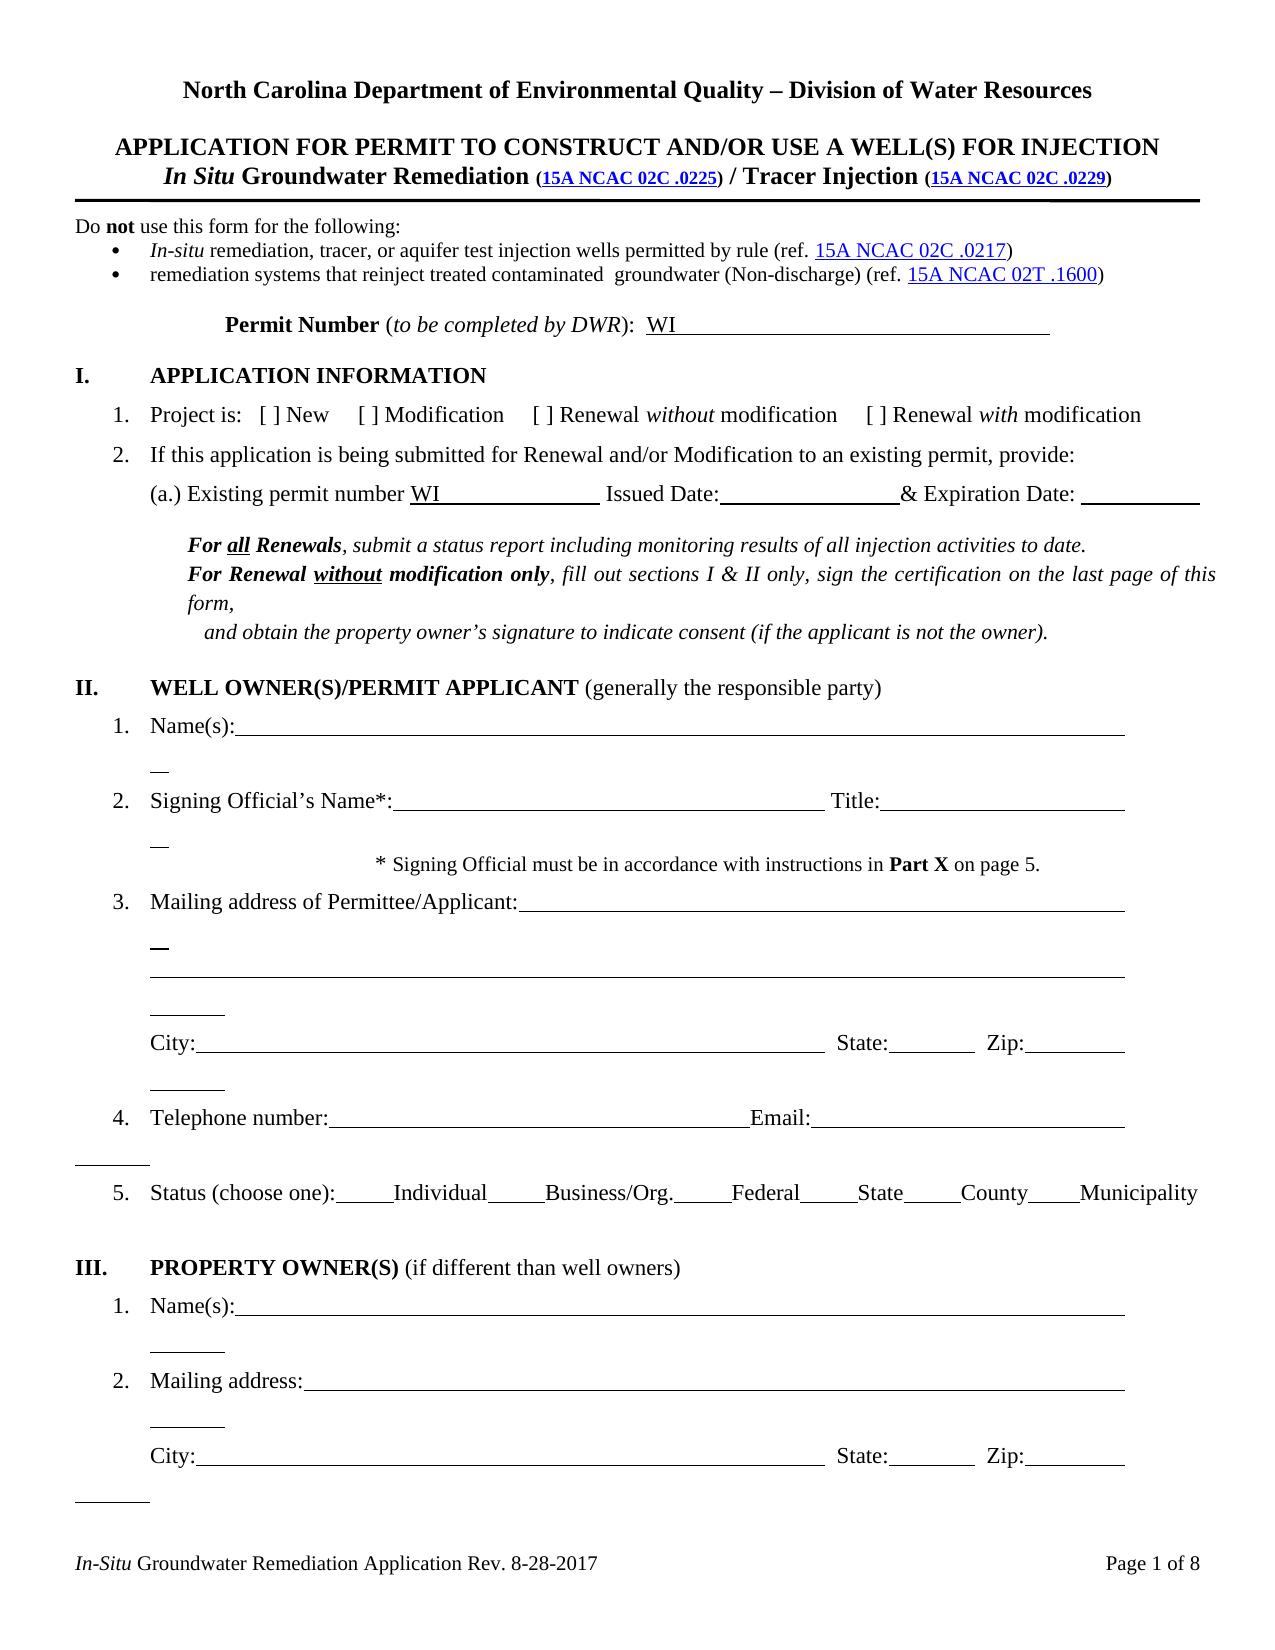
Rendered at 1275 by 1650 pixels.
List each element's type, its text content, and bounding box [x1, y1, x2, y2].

text I. APPLICATION INFORMATION [75, 363, 1200, 389]
list Name(s): [112, 1281, 1200, 1356]
text City: State: Zip: [150, 1018, 1200, 1093]
list Mailing address: [112, 1356, 1200, 1431]
list Name(s): [112, 701, 1200, 776]
text (a.) Existing permit number WI Issued Date: & Expiration Date: [75, 480, 1200, 507]
text Permit Number (to be completed by DWR): WI [75, 311, 1200, 338]
text III. PROPERTY OWNER(S) (if different than well owners) [75, 1243, 1200, 1281]
text City: State: Zip: [75, 1431, 1200, 1506]
text 5. Status (choose one): Individual Business/Org. Federal State County Municipality [75, 1168, 1200, 1206]
text * Signing Official must be in accordance with instructions in Part X on page 5. [300, 851, 1200, 877]
text and obtain the property owner’s signature to indicate consent (if the applicant is not the owner). [187, 619, 1219, 644]
text For all Renewals, submit a status report including monitoring results of all injection activities to date. [187, 532, 1219, 557]
text 2. If this application is being submitted for Renewal and/or Modification to an existing permit, provide: [75, 441, 1200, 467]
list Signing Official’s Name*: Title: [112, 776, 1200, 851]
text For Renewal without modification only, fill out sections I & II only, sign the certification on the last page of this form, [187, 561, 1219, 615]
text II. WELL OWNER(S)/PERMIT APPLICANT (generally the responsible party) [75, 674, 1219, 701]
text 1. Project is: [ ] New [ ] Modification [ ] Renewal without modification [ ] Renewal with modification [75, 401, 1200, 428]
list Mailing address of Permittee/Applicant: [112, 877, 1200, 952]
text 4. Telephone number: Email: [75, 1093, 1200, 1168]
